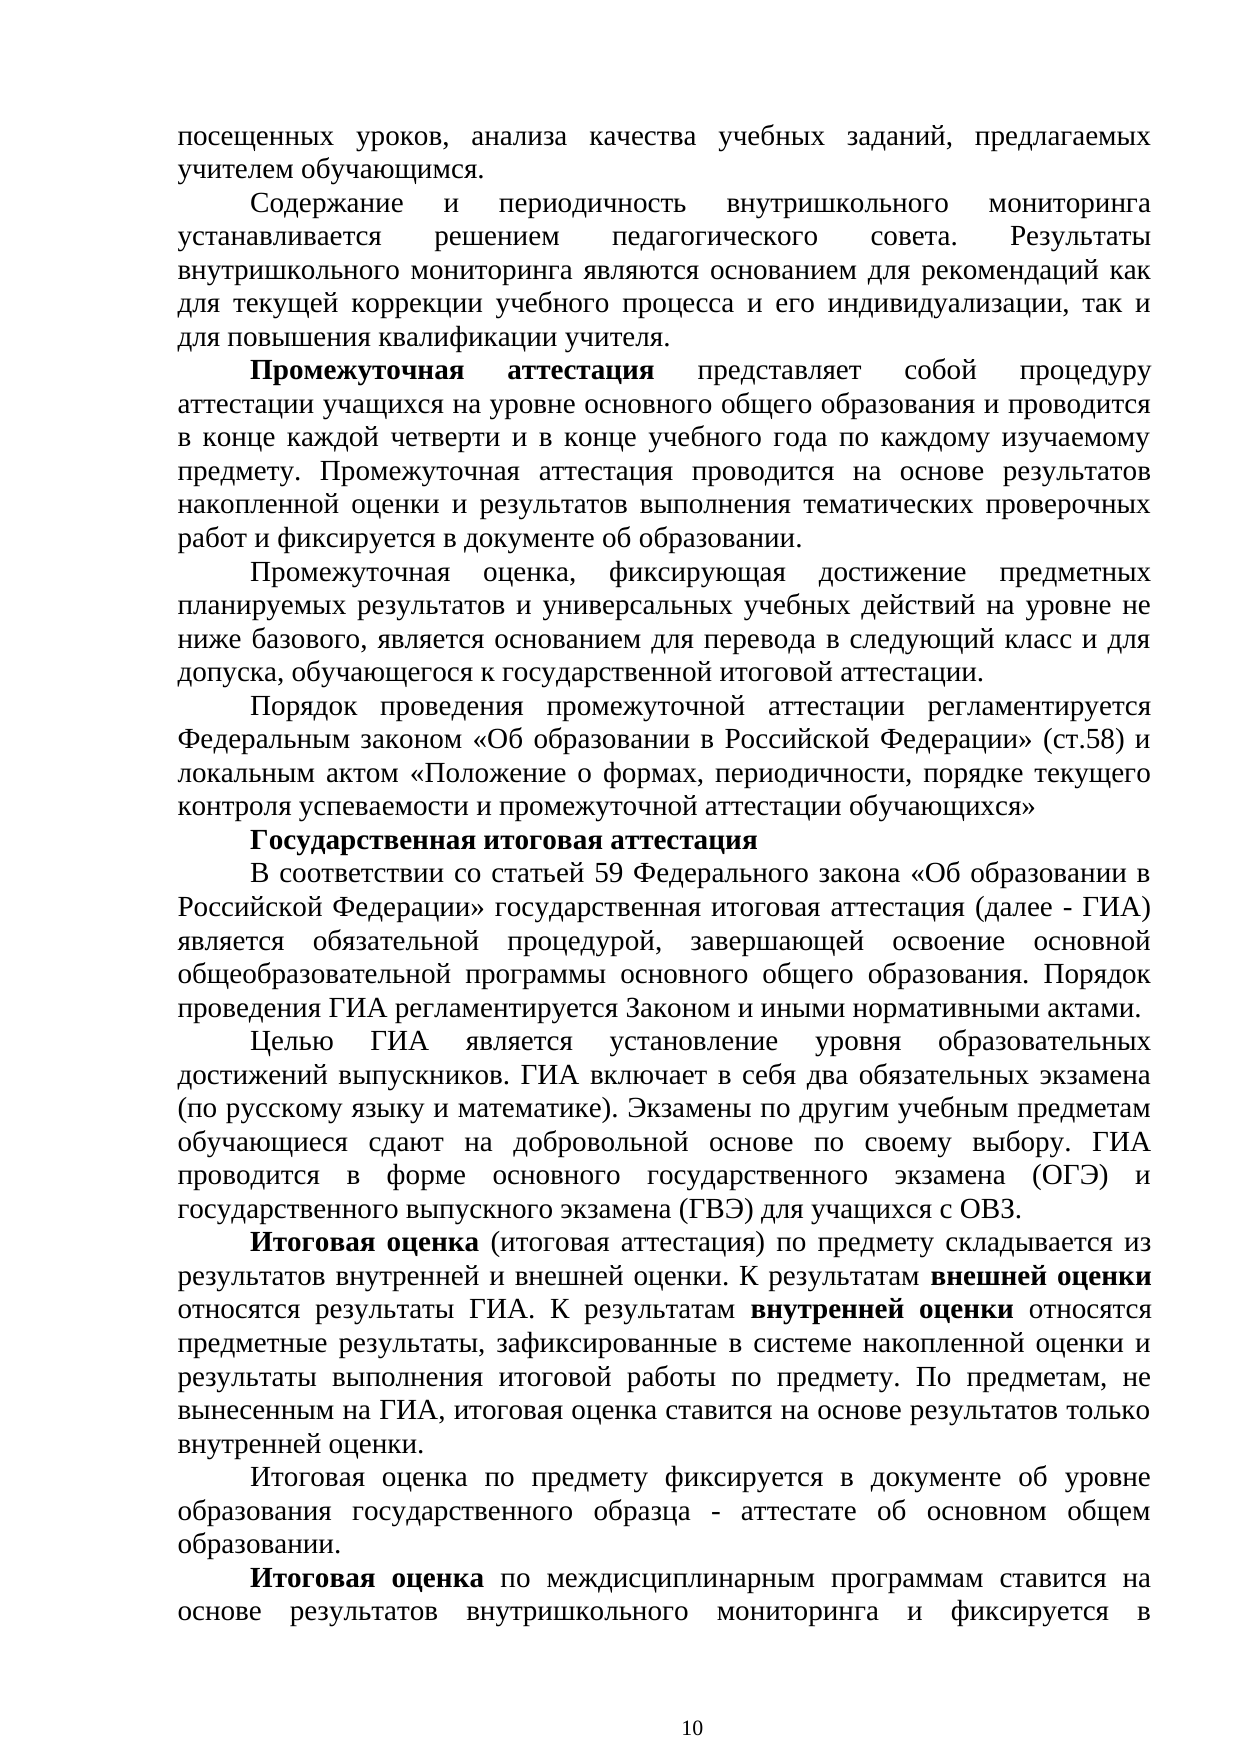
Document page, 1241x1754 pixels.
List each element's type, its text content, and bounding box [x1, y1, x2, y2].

text Содержание и периодичность внутришкольного мониторинга устанавливается решением педагогического совета. Результаты внутришкольного мониторинга являются основанием для рекомендаций как для текущей коррекции учебного процесса и его индивидуализации, так и для повышения квалификации учителя. [177, 185, 1152, 353]
text Порядок проведения промежуточной аттестации регламентируется Федеральным законом «Об образовании в Российской Федерации» (ст.58) и локальным актом «Положение о формах, периодичности, порядке текущего контроля успеваемости и промежуточной аттестации обучающихся» [177, 688, 1152, 822]
text Промежуточная аттестация представляет собой процедуру аттестации учащихся на уровне основного общего образования и проводится в конце каждой четверти и в конце учебного года по каждому изучаемому предмету. Промежуточная аттестация проводится на основе результатов накопленной оценки и результатов выполнения тематических проверочных работ и фиксируется в документе об образовании. [177, 353, 1152, 554]
text Итоговая оценка (итоговая аттестация) по предмету складывается из результатов внутренней и внешней оценки. К результатам внешней оценки относятся результаты ГИА. К результатам внутренней оценки относятся предметные результаты, зафиксированные в системе накопленной оценки и результаты выполнения итоговой работы по предмету. По предметам, не вынесенным на ГИА, итоговая оценка ставится на основе результатов только внутренней оценки. [177, 1225, 1152, 1460]
text Государственная итоговая аттестация [177, 822, 1152, 856]
text В соответствии со статьей 59 Федерального закона «Об образовании в Российской Федерации» государственная итоговая аттестация (далее - ГИА) является обязательной процедурой, завершающей освоение основной общеобразовательной программы основного общего образования. Порядок проведения ГИА регламентируется Законом и иными нормативными актами. [177, 856, 1152, 1024]
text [177, 118, 1152, 185]
text Промежуточная оценка, фиксирующая достижение предметных планируемых результатов и универсальных учебных действий на уровне не ниже базового, является основанием для перевода в следующий класс и для допуска, обучающегося к государственной итоговой аттестации. [177, 554, 1152, 688]
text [177, 1560, 1152, 1627]
text Итоговая оценка по предмету фиксируется в документе об уровне образования государственного образца - аттестате об основном общем образовании. [177, 1460, 1152, 1560]
text Целью ГИА является установление уровня образовательных достижений выпускников. ГИА включает в себя два обязательных экзамена (по русскому языку и математике). Экзамены по другим учебным предметам обучающиеся сдают на добровольной основе по своему выбору. ГИА проводится в форме основного государственного экзамена (ОГЭ) и государственного выпускного экзамена (ГВЭ) для учащихся с ОВЗ. [177, 1024, 1152, 1225]
